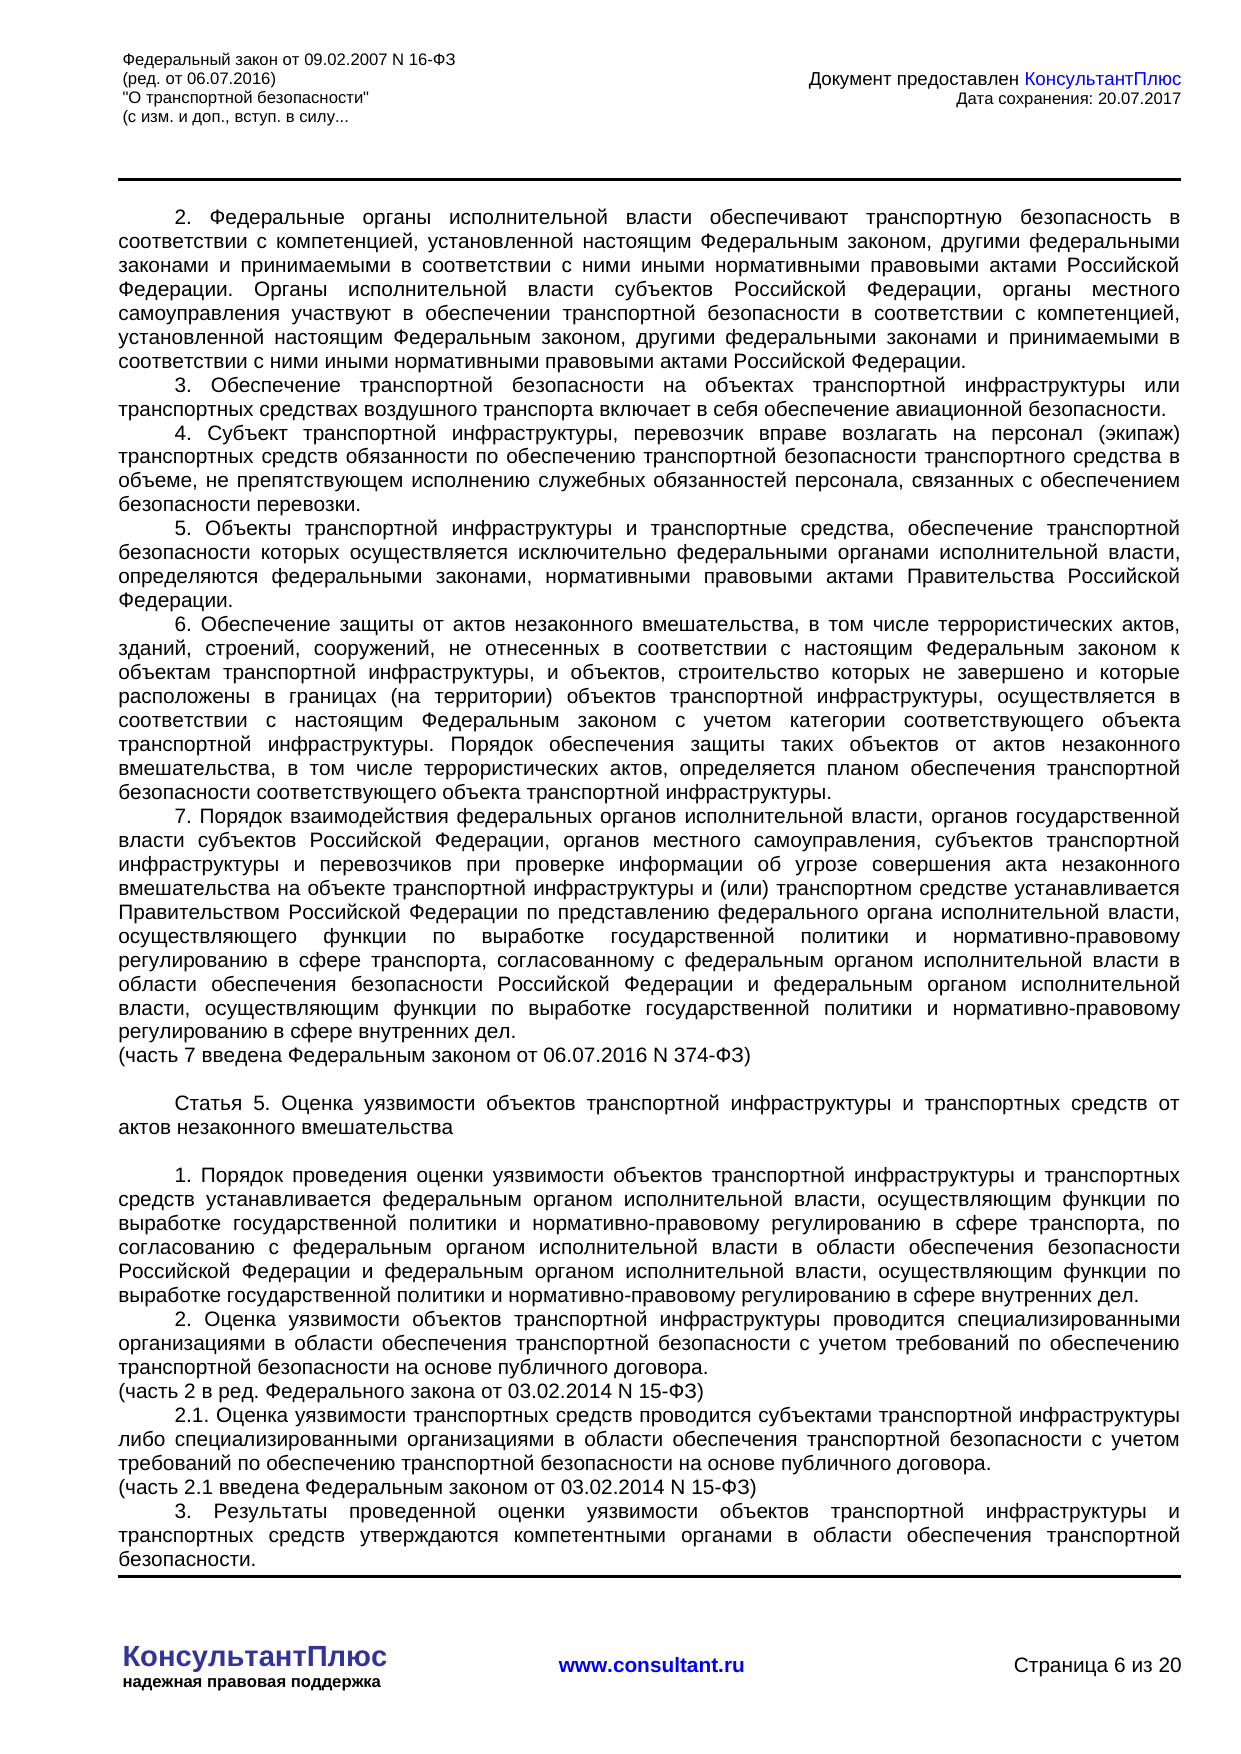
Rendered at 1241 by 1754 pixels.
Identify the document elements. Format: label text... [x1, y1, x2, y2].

text 2.1. Оценка уязвимости транспортных средств проводится субъектами транспортной инфраструктуры либо специализированными организациями в области обеспечения транспортной безопасности с учетом требований по обеспечению транспортной безопасности на основе публичного договора. [118, 1403, 1181, 1474]
text (часть 2.1 введена Федеральным законом от 03.02.2014 N 15-ФЗ) [118, 1474, 1181, 1498]
text 2. Оценка уязвимости объектов транспортной инфраструктуры проводится специализированными организациями в области обеспечения транспортной безопасности с учетом требований по обеспечению транспортной безопасности на основе публичного договора. [118, 1307, 1181, 1379]
text 7. Порядок взаимодействия федеральных органов исполнительной власти, органов государственной власти субъектов Российской Федерации, органов местного самоуправления, субъектов транспортной инфраструктуры и перевозчиков при проверке информации об угрозе совершения акта незаконного вмешательства на объекте транспортной инфраструктуры и (или) транспортном средстве устанавливается Правительством Российской Федерации по представлению федерального органа исполнительной власти, осуществляющего функции по выработке государственной политики и нормативно-правовому регулированию в сфере транспорта, согласованному с федеральным органом исполнительной власти в области обеспечения безопасности Российской Федерации и федеральным органом исполнительной власти, осуществляющим функции по выработке государственной политики и нормативно-правовому регулированию в сфере внутренних дел. [118, 804, 1181, 1043]
text 1. Порядок проведения оценки уязвимости объектов транспортной инфраструктуры и транспортных средств устанавливается федеральным органом исполнительной власти, осуществляющим функции по выработке государственной политики и нормативно-правовому регулированию в сфере транспорта, по согласованию с федеральным органом исполнительной власти в области обеспечения безопасности Российской Федерации и федеральным органом исполнительной власти, осуществляющим функции по выработке государственной политики и нормативно-правовому регулированию в сфере внутренних дел. [118, 1163, 1181, 1307]
text 3. Результаты проведенной оценки уязвимости объектов транспортной инфраструктуры и транспортных средств утверждаются компетентными органами в области обеспечения транспортной безопасности. [118, 1498, 1181, 1570]
text 3. Обеспечение транспортной безопасности на объектах транспортной инфраструктуры или транспортных средствах воздушного транспорта включает в себя обеспечение авиационной безопасности. [118, 372, 1181, 420]
text 5. Объекты транспортной инфраструктуры и транспортные средства, обеспечение транспортной безопасности которых осуществляется исключительно федеральными органами исполнительной власти, определяются федеральными законами, нормативными правовыми актами Правительства Российской Федерации. [118, 516, 1181, 612]
text 2. Федеральные органы исполнительной власти обеспечивают транспортную безопасность в соответствии с компетенцией, установленной настоящим Федеральным законом, другими федеральными законами и принимаемыми в соответствии с ними иными нормативными правовыми актами Российской Федерации. Органы исполнительной власти субъектов Российской Федерации, органы местного самоуправления участвуют в обеспечении транспортной безопасности в соответствии с компетенцией, установленной настоящим Федеральным законом, другими федеральными законами и принимаемыми в соответствии с ними иными нормативными правовыми актами Российской Федерации. [118, 205, 1181, 372]
text (часть 7 введена Федеральным законом от 06.07.2016 N 374-ФЗ) [118, 1043, 1181, 1067]
text 6. Обеспечение защиты от актов незаконного вмешательства, в том числе террористических актов, зданий, строений, сооружений, не отнесенных в соответствии с настоящим Федеральным законом к объектам транспортной инфраструктуры, и объектов, строительство которых не завершено и которые расположены в границах (на территории) объектов транспортной инфраструктуры, осуществляется в соответствии с настоящим Федеральным законом с учетом категории соответствующего объекта транспортной инфраструктуры. Порядок обеспечения защиты таких объектов от актов незаконного вмешательства, в том числе террористических актов, определяется планом обеспечения транспортной безопасности соответствующего объекта транспортной инфраструктуры. [118, 612, 1181, 804]
text (часть 2 в ред. Федерального закона от 03.02.2014 N 15-ФЗ) [118, 1379, 1181, 1403]
text 4. Субъект транспортной инфраструктуры, перевозчик вправе возлагать на персонал (экипаж) транспортных средств обязанности по обеспечению транспортной безопасности транспортного средства в объеме, не препятствующем исполнению служебных обязанностей персонала, связанных с обеспечением безопасности перевозки. [118, 420, 1181, 516]
text Статья 5. Оценка уязвимости объектов транспортной инфраструктуры и транспортных средств от актов незаконного вмешательства [118, 1091, 1181, 1139]
